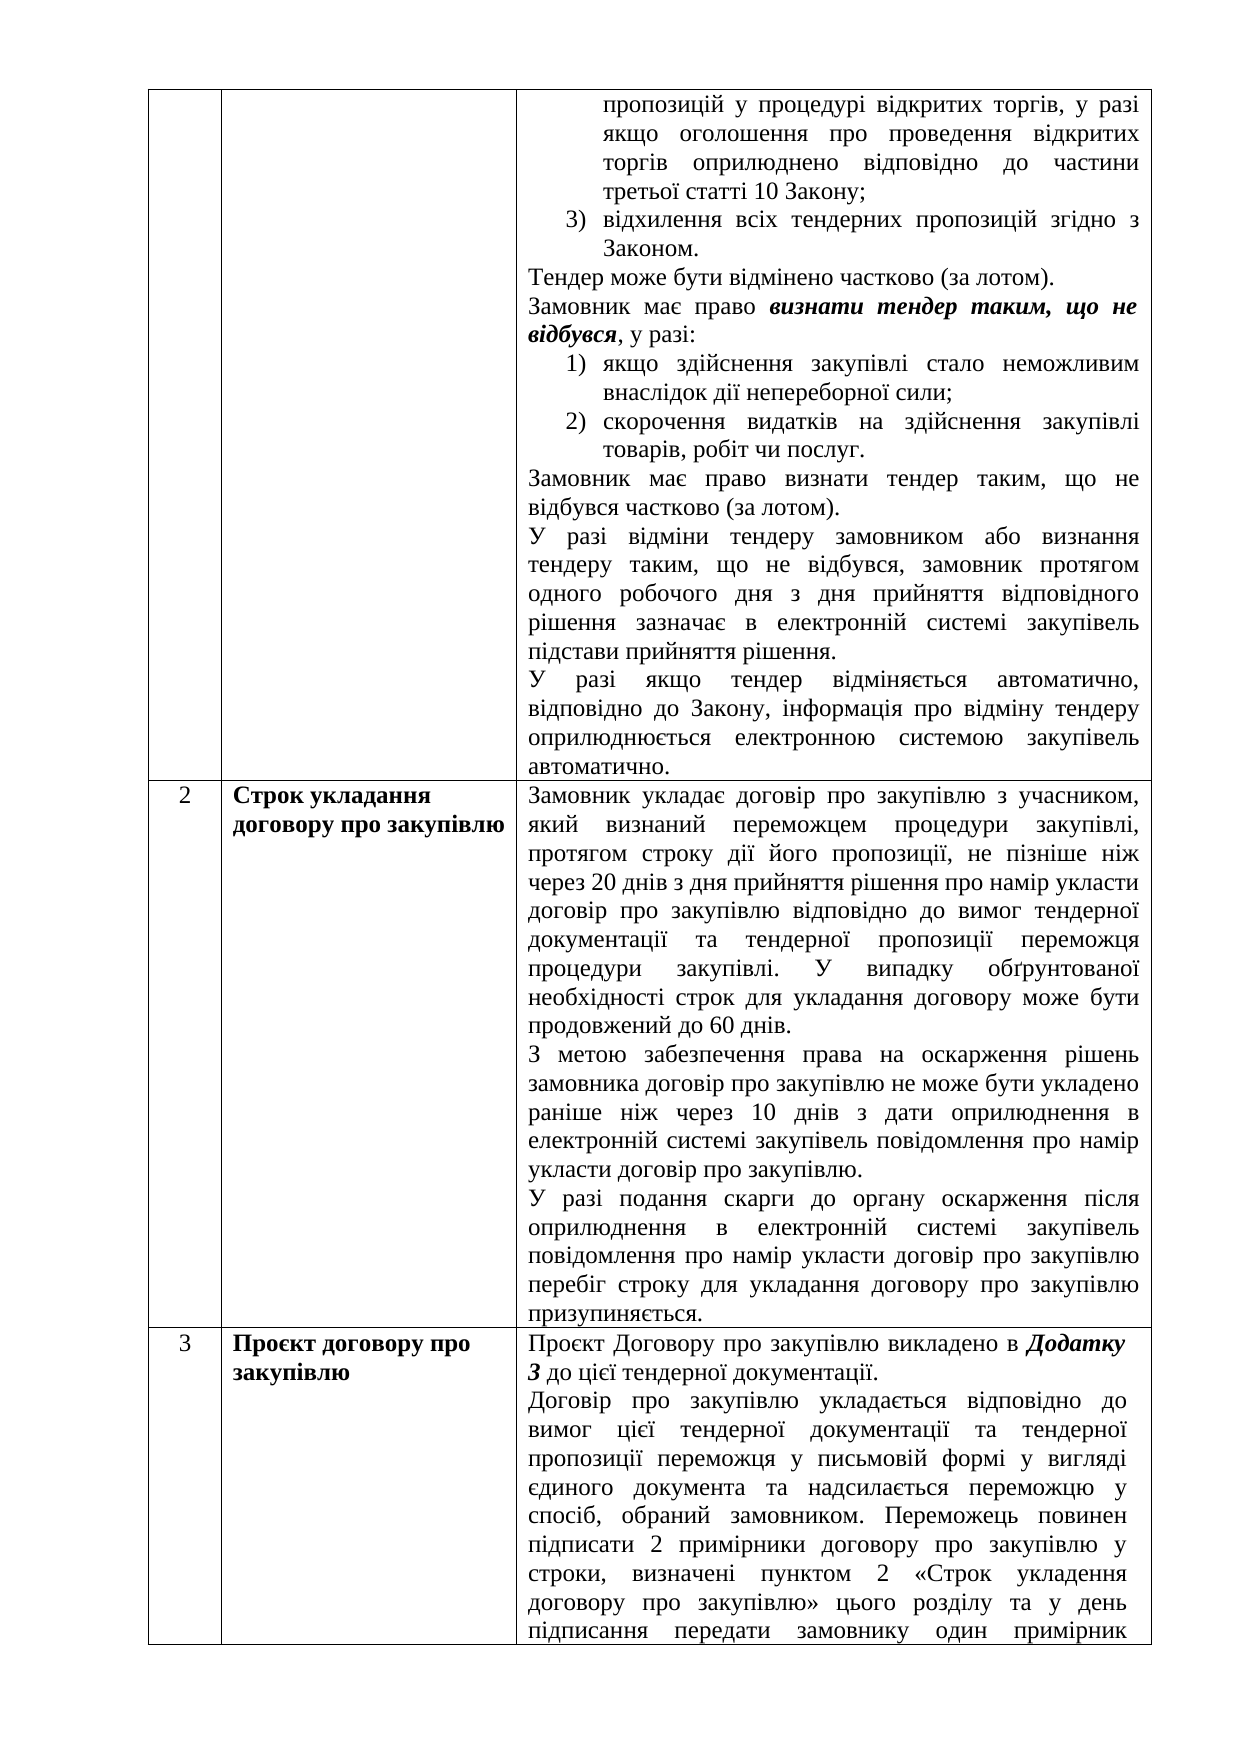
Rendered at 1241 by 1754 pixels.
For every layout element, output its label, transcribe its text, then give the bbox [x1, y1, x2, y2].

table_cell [517, 1328, 1151, 1644]
table_cell 2 [149, 781, 221, 1327]
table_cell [517, 90, 1151, 779]
table_cell 1 [149, 90, 221, 779]
table_cell Замовник укладає договір про закупівлю з учасником, який визнаний переможцем процедури закупівлі, протягом строку дії його пропозиції, не пізніше ніж через 20 днів з дня прийняття рішення про намір укласти договір про закупівлю відповідно до вимог тендерної документації та тендерної пропозиції переможця процедури закупівлі. У випадку обґрунтованої необхідності строк для укладання договору може бути продовжений до 60 днів. З метою забезпечення права на оскарження рішень замовника договір про закупівлю не може бути укладено раніше ніж через 10 днів з дати оприлюднення в електронній системі закупівель повідомлення про намір укласти договір про закупівлю. У разі подання скарги до органу оскарження після оприлюднення в електронній системі закупівель повідомлення про намір укласти договір про закупівлю перебіг строку для укладання договору про закупівлю призупиняється. [517, 781, 1151, 1327]
table_cell 3 [149, 1328, 221, 1644]
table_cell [222, 1328, 516, 1644]
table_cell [222, 90, 516, 779]
table_cell Строк укладання договору про закупівлю [222, 781, 516, 1327]
